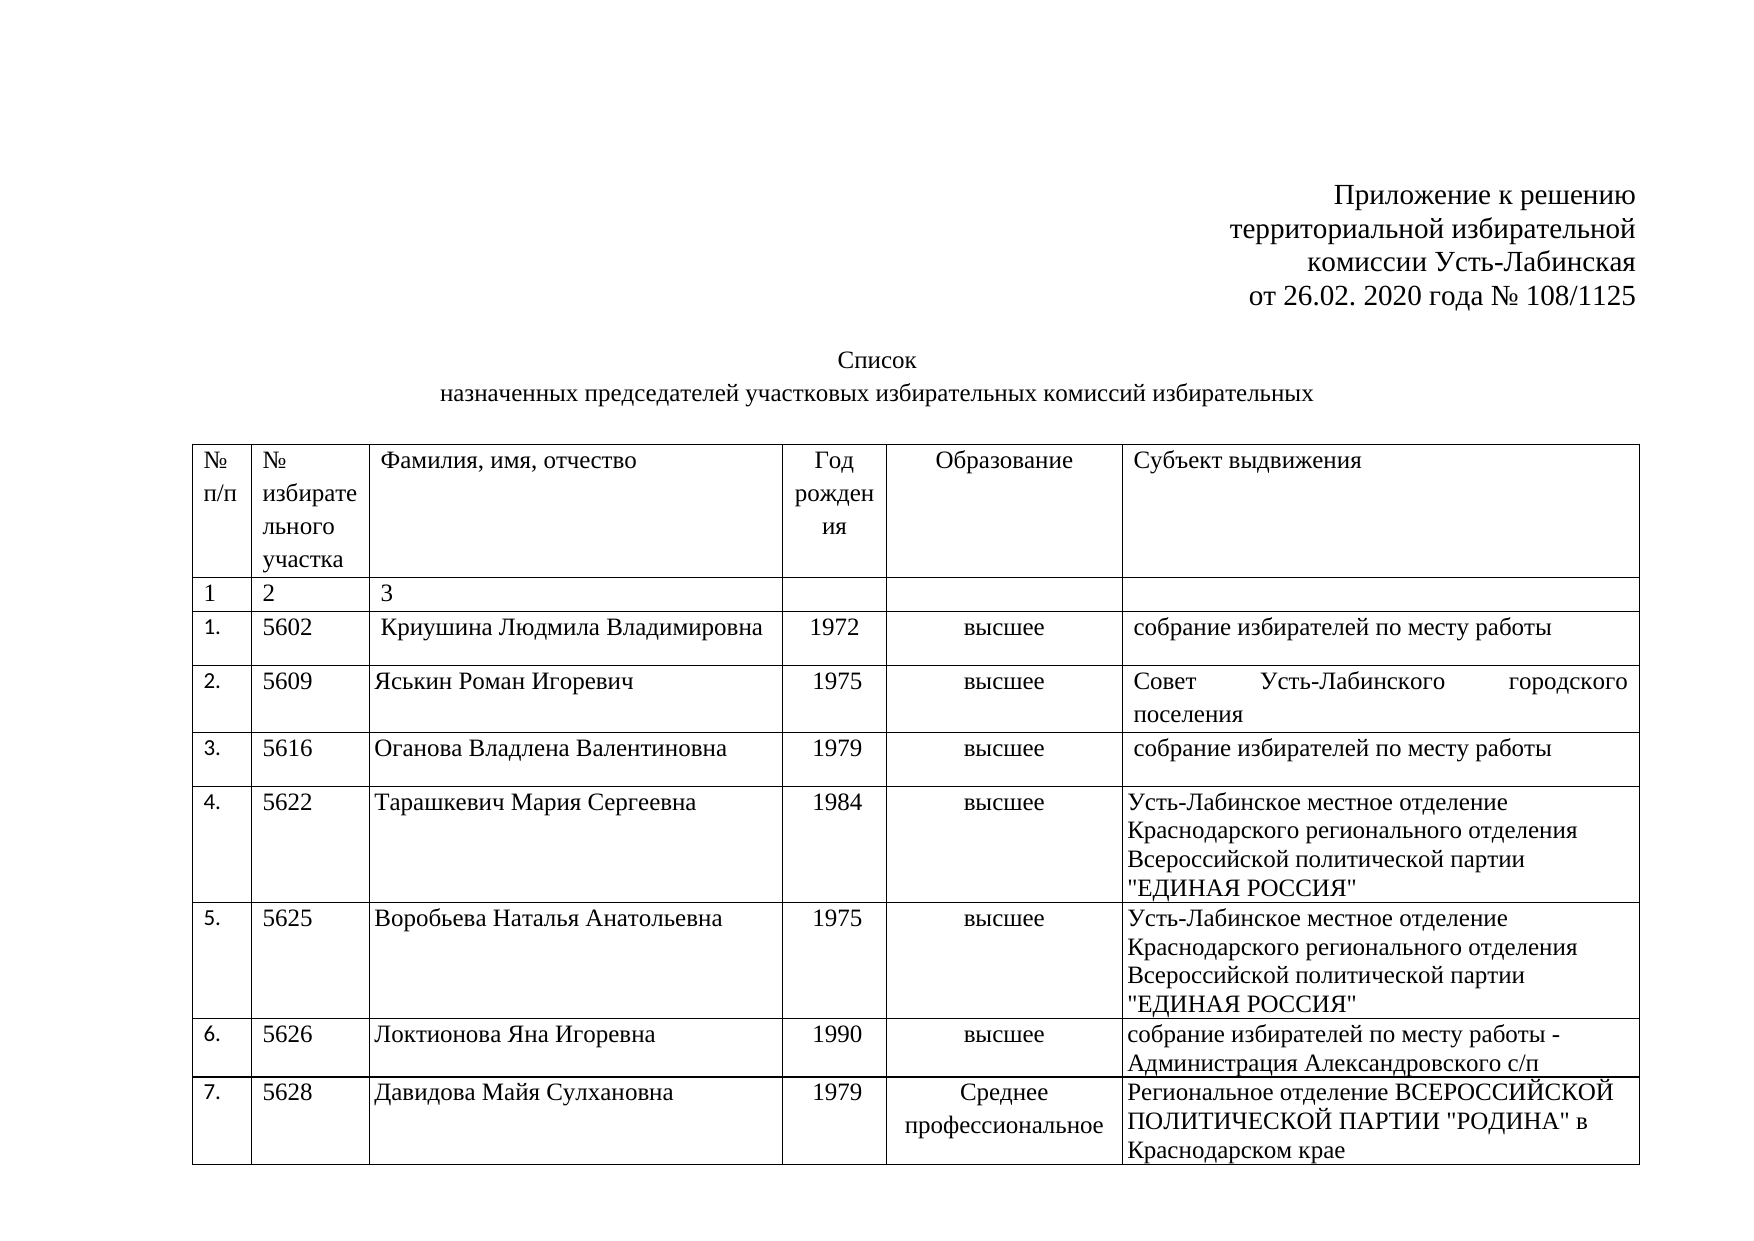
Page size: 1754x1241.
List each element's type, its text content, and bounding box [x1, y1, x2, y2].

text Список [118, 345, 1636, 374]
table_cell [193, 733, 251, 786]
table_cell [193, 612, 251, 665]
table_cell Совет Усть-Лабинского городского поселения [1123, 666, 1639, 732]
table_cell 1979 [783, 1078, 886, 1164]
text от 26.02. 2020 года № 108/1125 [118, 278, 1636, 311]
table_header Субъект выдвижения [1123, 445, 1639, 577]
table_cell 1 [193, 578, 251, 611]
table_cell [1123, 578, 1639, 611]
table_cell 5626 [252, 1019, 369, 1076]
table_cell [193, 666, 251, 732]
table_cell высшее [887, 666, 1122, 732]
table_header Образование [887, 445, 1122, 577]
table_cell Воробьева Наталья Анатольевна [370, 903, 782, 1018]
table_cell собрание избирателей по месту работы [1123, 612, 1639, 665]
table_cell 5625 [252, 903, 369, 1018]
text территориальной избирательной [118, 211, 1636, 244]
table_cell 1979 [783, 733, 886, 786]
text назначенных председателей участковых избирательных комиссий избирательных [118, 378, 1636, 407]
table_cell высшее [887, 612, 1122, 665]
table_header № избирательного участка [252, 445, 369, 577]
table_cell Криушина Людмила Владимировна [370, 612, 782, 665]
table_cell [193, 903, 251, 1018]
table_cell Давидова Майя Сулхановна [370, 1078, 782, 1164]
text комиссии Усть-Лабинская [118, 244, 1636, 278]
table_header Год рождения [783, 445, 886, 577]
table_cell 1975 [783, 903, 886, 1018]
table_cell Усть-Лабинское местное отделение Краснодарского регионального отделения Всероссийской политической партии "ЕДИНАЯ РОССИЯ" [1123, 903, 1639, 1018]
table_cell 1975 [783, 666, 886, 732]
table_header № п/п [193, 445, 251, 577]
table_cell Яськин Роман Игоревич [370, 666, 782, 732]
table_cell 5609 [252, 666, 369, 732]
table_cell 5628 [252, 1078, 369, 1164]
table_cell Среднее профессиональное [887, 1078, 1122, 1164]
table_cell 5602 [252, 612, 369, 665]
table_cell Региональное отделение ВСЕРОССИЙСКОЙ ПОЛИТИЧЕСКОЙ ПАРТИИ "РОДИНА" в Краснодарском крае [1123, 1078, 1639, 1164]
table_cell 5616 [252, 733, 369, 786]
table_cell собрание избирателей по месту работы [1123, 733, 1639, 786]
table_cell высшее [887, 787, 1122, 902]
table_header Фамилия, имя, отчество [370, 445, 782, 577]
table_cell [783, 578, 886, 611]
table_cell [193, 787, 251, 902]
table_cell высшее [887, 733, 1122, 786]
table_cell 1984 [783, 787, 886, 902]
table_cell собрание избирателей по месту работы - Администрация Александровского с/п [1123, 1019, 1639, 1076]
table_cell высшее [887, 903, 1122, 1018]
table_cell 3 [370, 578, 782, 611]
table_cell [193, 1019, 251, 1076]
table_cell 2 [252, 578, 369, 611]
table_cell 5622 [252, 787, 369, 902]
text Приложение к решению [118, 177, 1636, 211]
table_cell 1990 [783, 1019, 886, 1076]
table_cell Тарашкевич Мария Сергеевна [370, 787, 782, 902]
table_cell высшее [887, 1019, 1122, 1076]
table_cell 1972 [783, 612, 886, 665]
table_cell Усть-Лабинское местное отделение Краснодарского регионального отделения Всероссийской политической партии "ЕДИНАЯ РОССИЯ" [1123, 787, 1639, 902]
table_cell Локтионова Яна Игоревна [370, 1019, 782, 1076]
table_cell [193, 1078, 251, 1164]
table_cell [887, 578, 1122, 611]
table_cell Оганова Владлена Валентиновна [370, 733, 782, 786]
